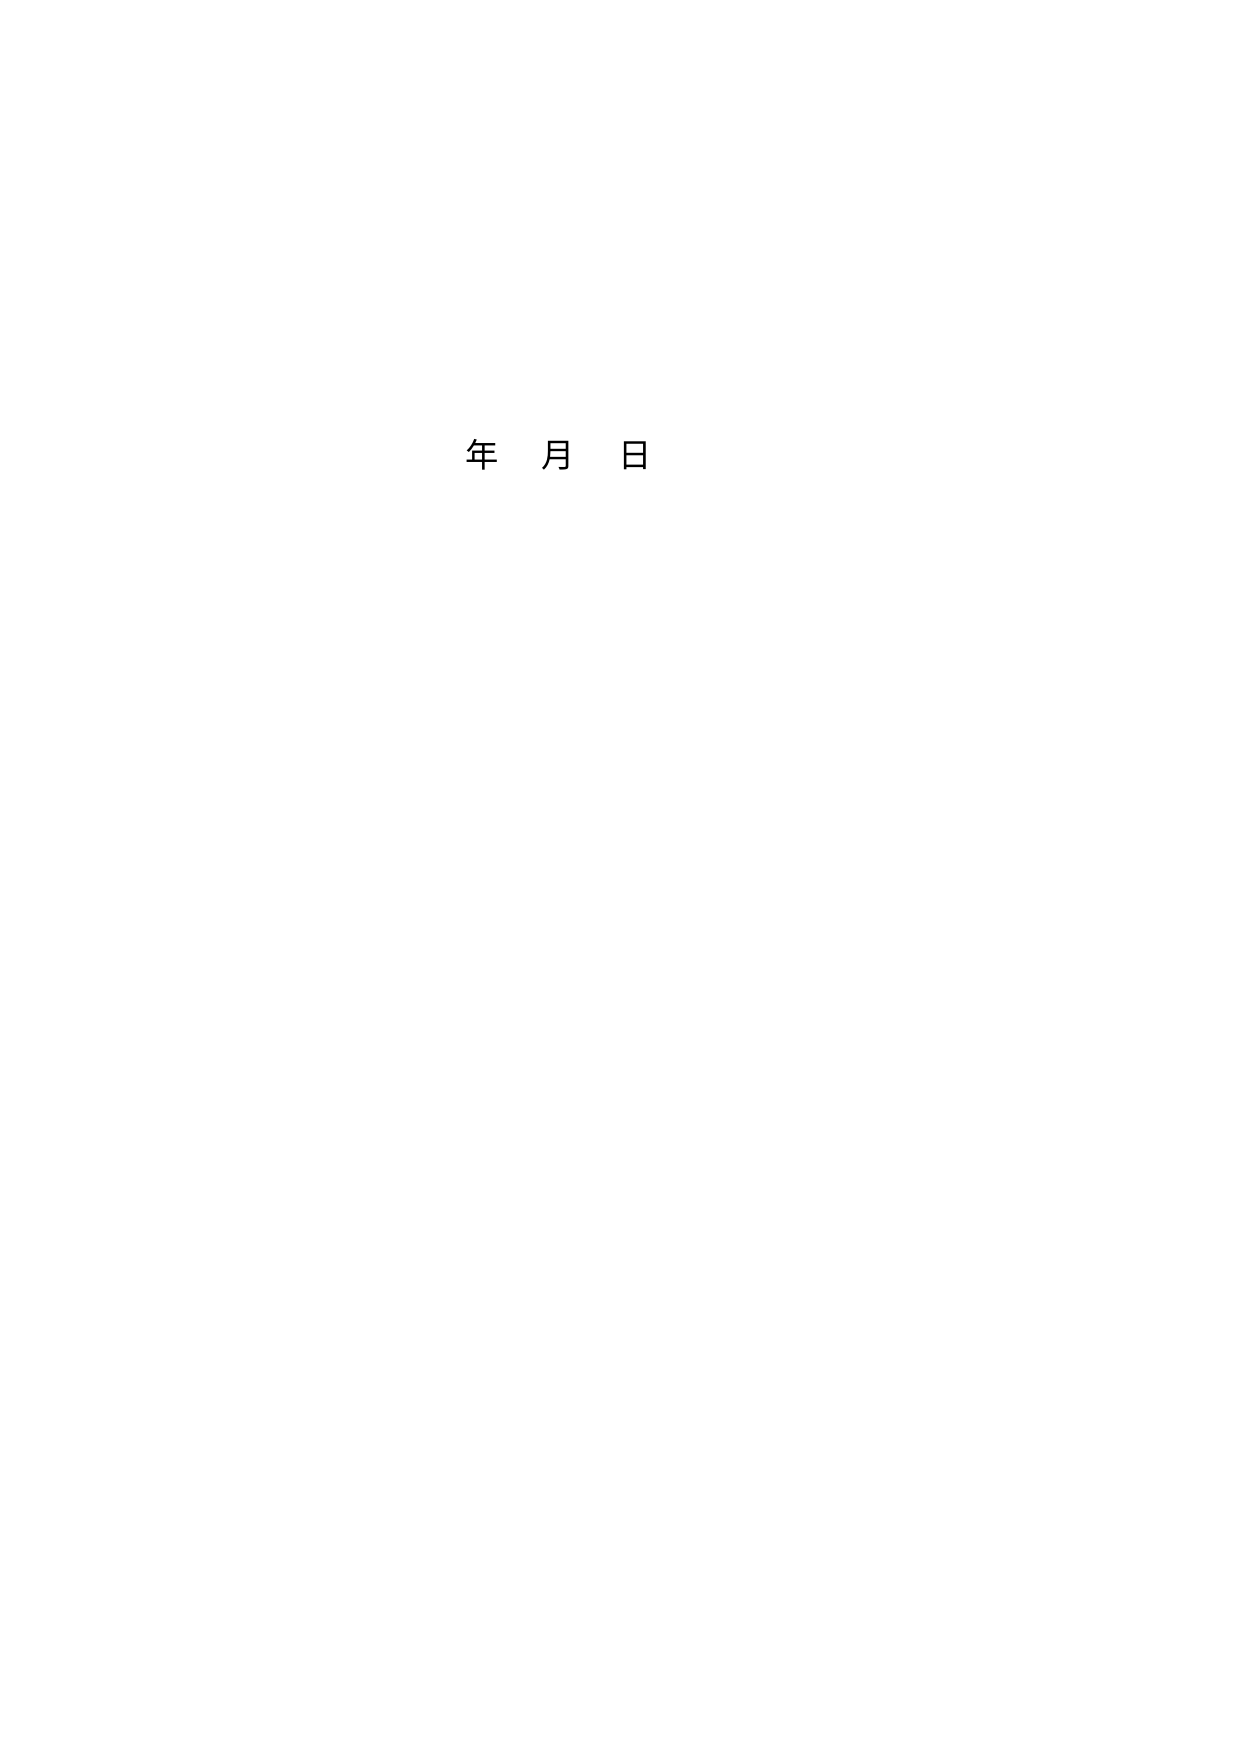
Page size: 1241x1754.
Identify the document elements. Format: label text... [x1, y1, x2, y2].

text 年 月 日 [187, 422, 1053, 487]
